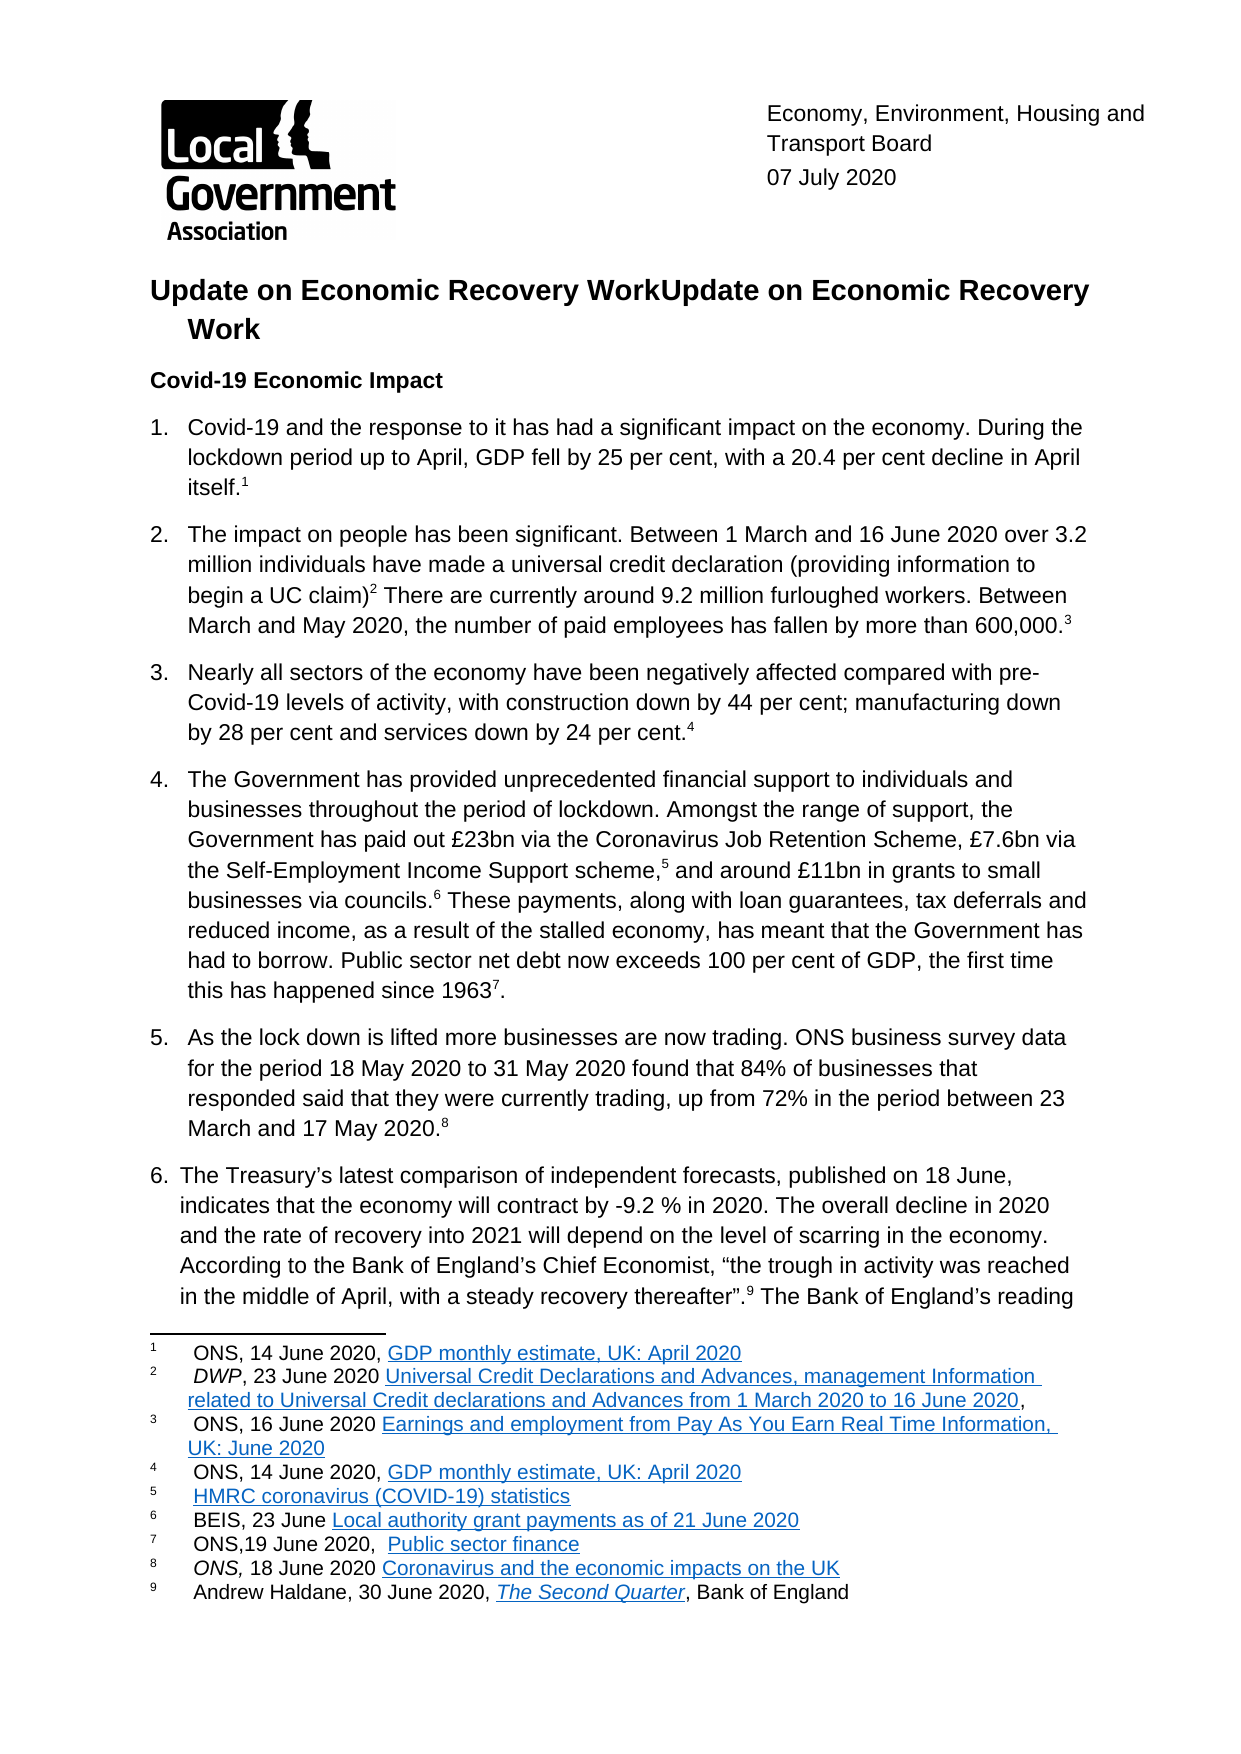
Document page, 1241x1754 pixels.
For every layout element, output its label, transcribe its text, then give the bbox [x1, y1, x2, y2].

title The Government has provided unprecedented financial support to individuals and businesses throughout the period of lockdown. Amongst the range of support, the Government has paid out £23bn via the Coronavirus Job Retention Scheme, £7.6bn via the Self-Employment Income Support scheme, and around £11bn in grants to small businesses via councils. These payments, along with loan guarantees, tax deferrals and reduced income, as a result of the stalled economy, has meant that the Government has had to borrow. Public sector net debt now exceeds 100 per cent of GDP, the first time this has happened since 1963. [150, 766, 1090, 1004]
title Covid-19 Economic Impact [150, 367, 1090, 393]
title As the lock down is lifted more businesses are now trading. ONS business survey data for the period 18 May 2020 to 31 May 2020 found that 84% of businesses that responded said that they were currently trading, up from 72% in the period between 23 March and 17 May 2020. [150, 1024, 1090, 1141]
title The impact on people has been significant. Between 1 March and 16 June 2020 over 3.2 million individuals have made a universal credit declaration (providing information to begin a UC claim) There are currently around 9.2 million furloughed workers. Between March and May 2020, the number of paid employees has fallen by more than 600,000. [150, 521, 1090, 638]
picture [161, 100, 396, 240]
title Covid-19 and the response to it has had a significant impact on the economy. During the lockdown period up to April, GDP fell by 25 per cent, with a 20.4 per cent decline in April itself. [150, 414, 1090, 501]
title Nearly all sectors of the economy have been negatively affected compared with pre-Covid-19 levels of activity, with construction down by 44 per cent; manufacturing down by 28 per cent and services down by 24 per cent. [150, 659, 1090, 745]
